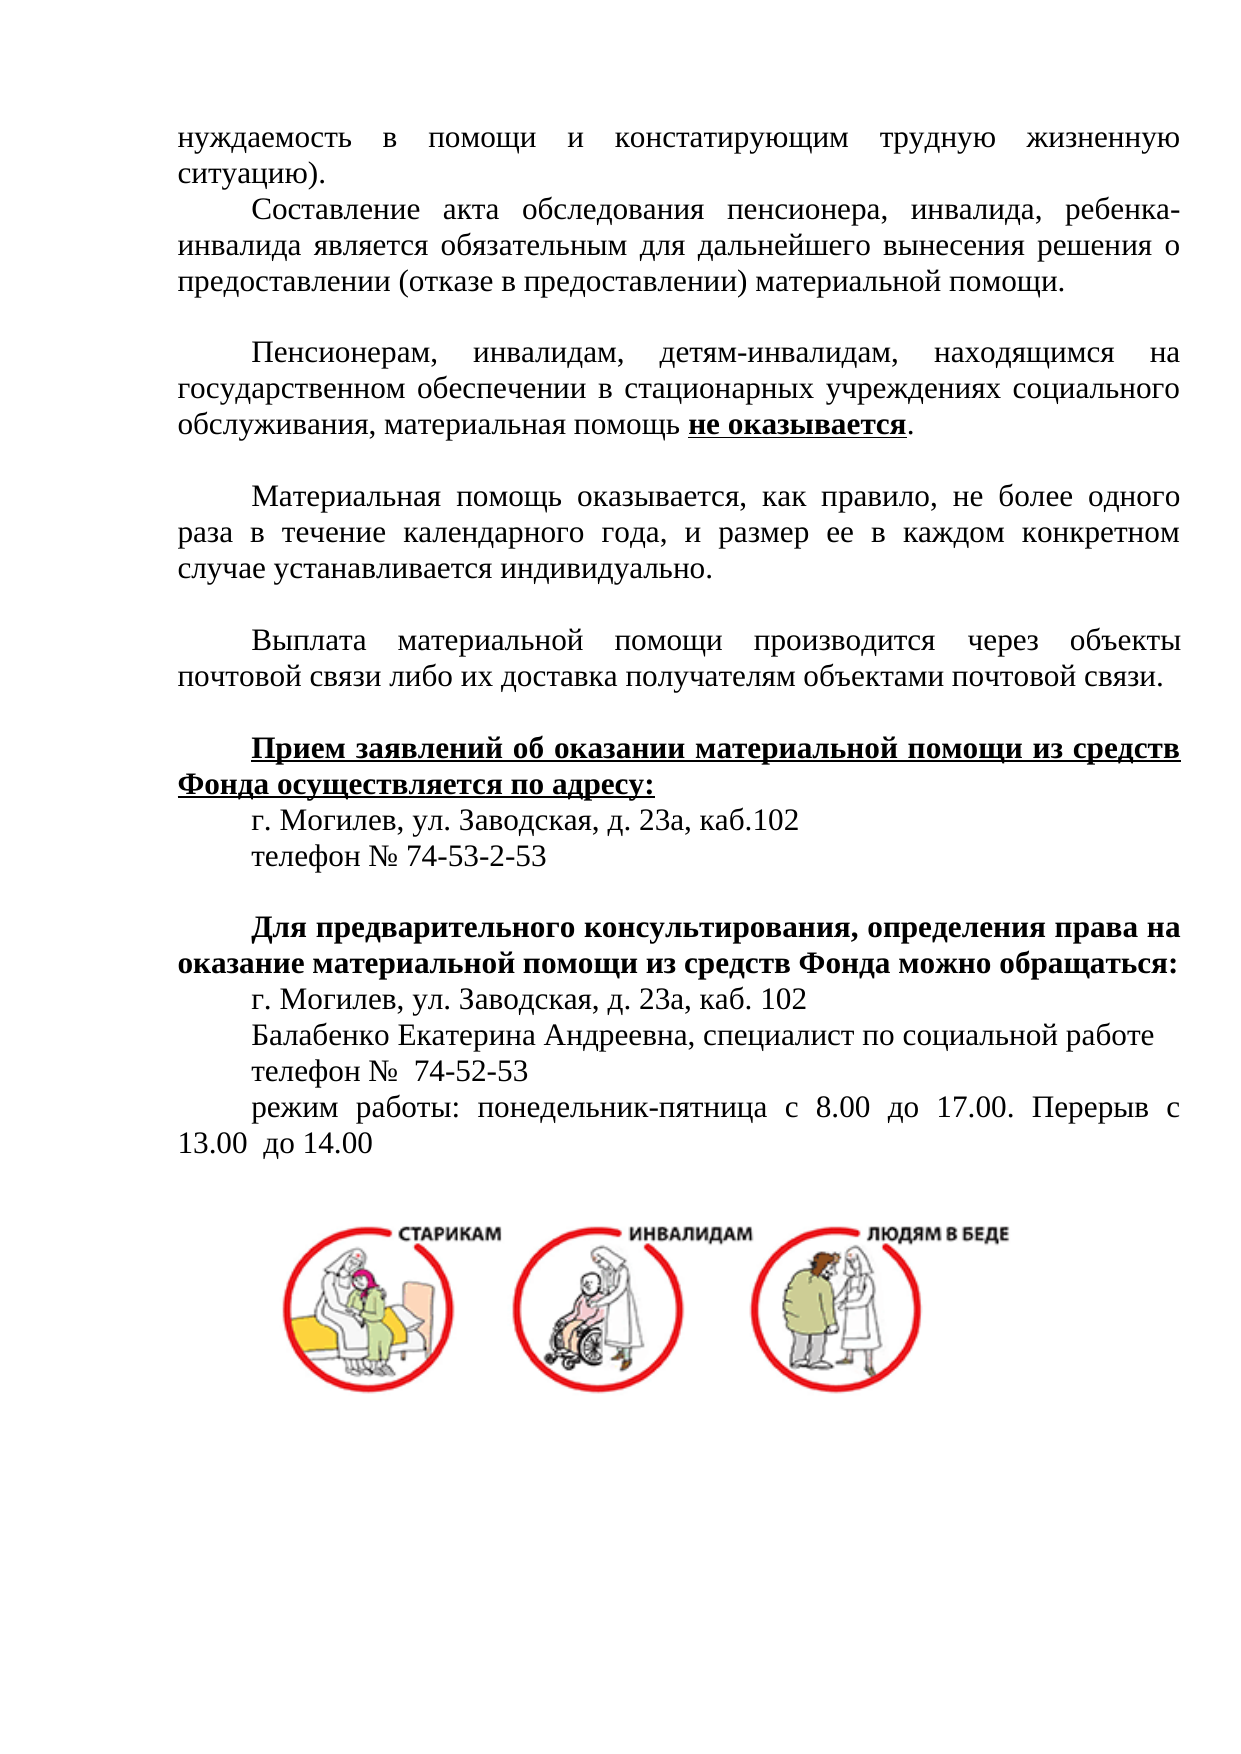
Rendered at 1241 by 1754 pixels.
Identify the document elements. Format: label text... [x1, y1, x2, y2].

text Выплата материальной помощи производится через объекты почтовой связи либо их доставка получателям объектами почтовой связи. [177, 621, 1181, 693]
text Пенсионерам, инвалидам, детям-инвалидам, находящимся на государственном обеспечении в стационарных учреждениях социального обслуживания, материальная помощь не оказывается. [177, 334, 1181, 442]
text Балабенко Екатерина Андреевна, специалист по социальной работе [177, 1017, 1181, 1052]
text Материальная помощь оказывается, как правило, не более одного раза в течение календарного года, и размер ее в каждом конкретном случае устанавливается индивидуально. [177, 477, 1181, 585]
picture [251, 1196, 1023, 1397]
text г. Могилев, ул. Заводская, д. 23а, каб. 102 [177, 981, 1181, 1017]
text г. Могилев, ул. Заводская, д. 23а, каб.102 [177, 801, 1181, 837]
text телефон № 74-53-2-53 [177, 837, 1181, 873]
text режим работы: понедельник-пятница с 8.00 до 17.00. Перерыв с 13.00 до 14.00 [177, 1088, 1181, 1160]
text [177, 118, 1181, 190]
text телефон № 74-52-53 [177, 1052, 1181, 1088]
text Для предварительного консультирования, определения права на оказание материальной помощи из средств Фонда можно обращаться: [177, 909, 1181, 981]
text Прием заявлений об оказании материальной помощи из средств Фонда осуществляется по адресу: [177, 729, 1181, 801]
text Составление акта обследования пенсионера, инвалида, ребенка-инвалида является обязательным для дальнейшего вынесения решения о предоставлении (отказе в предоставлении) материальной помощи. [177, 190, 1181, 298]
